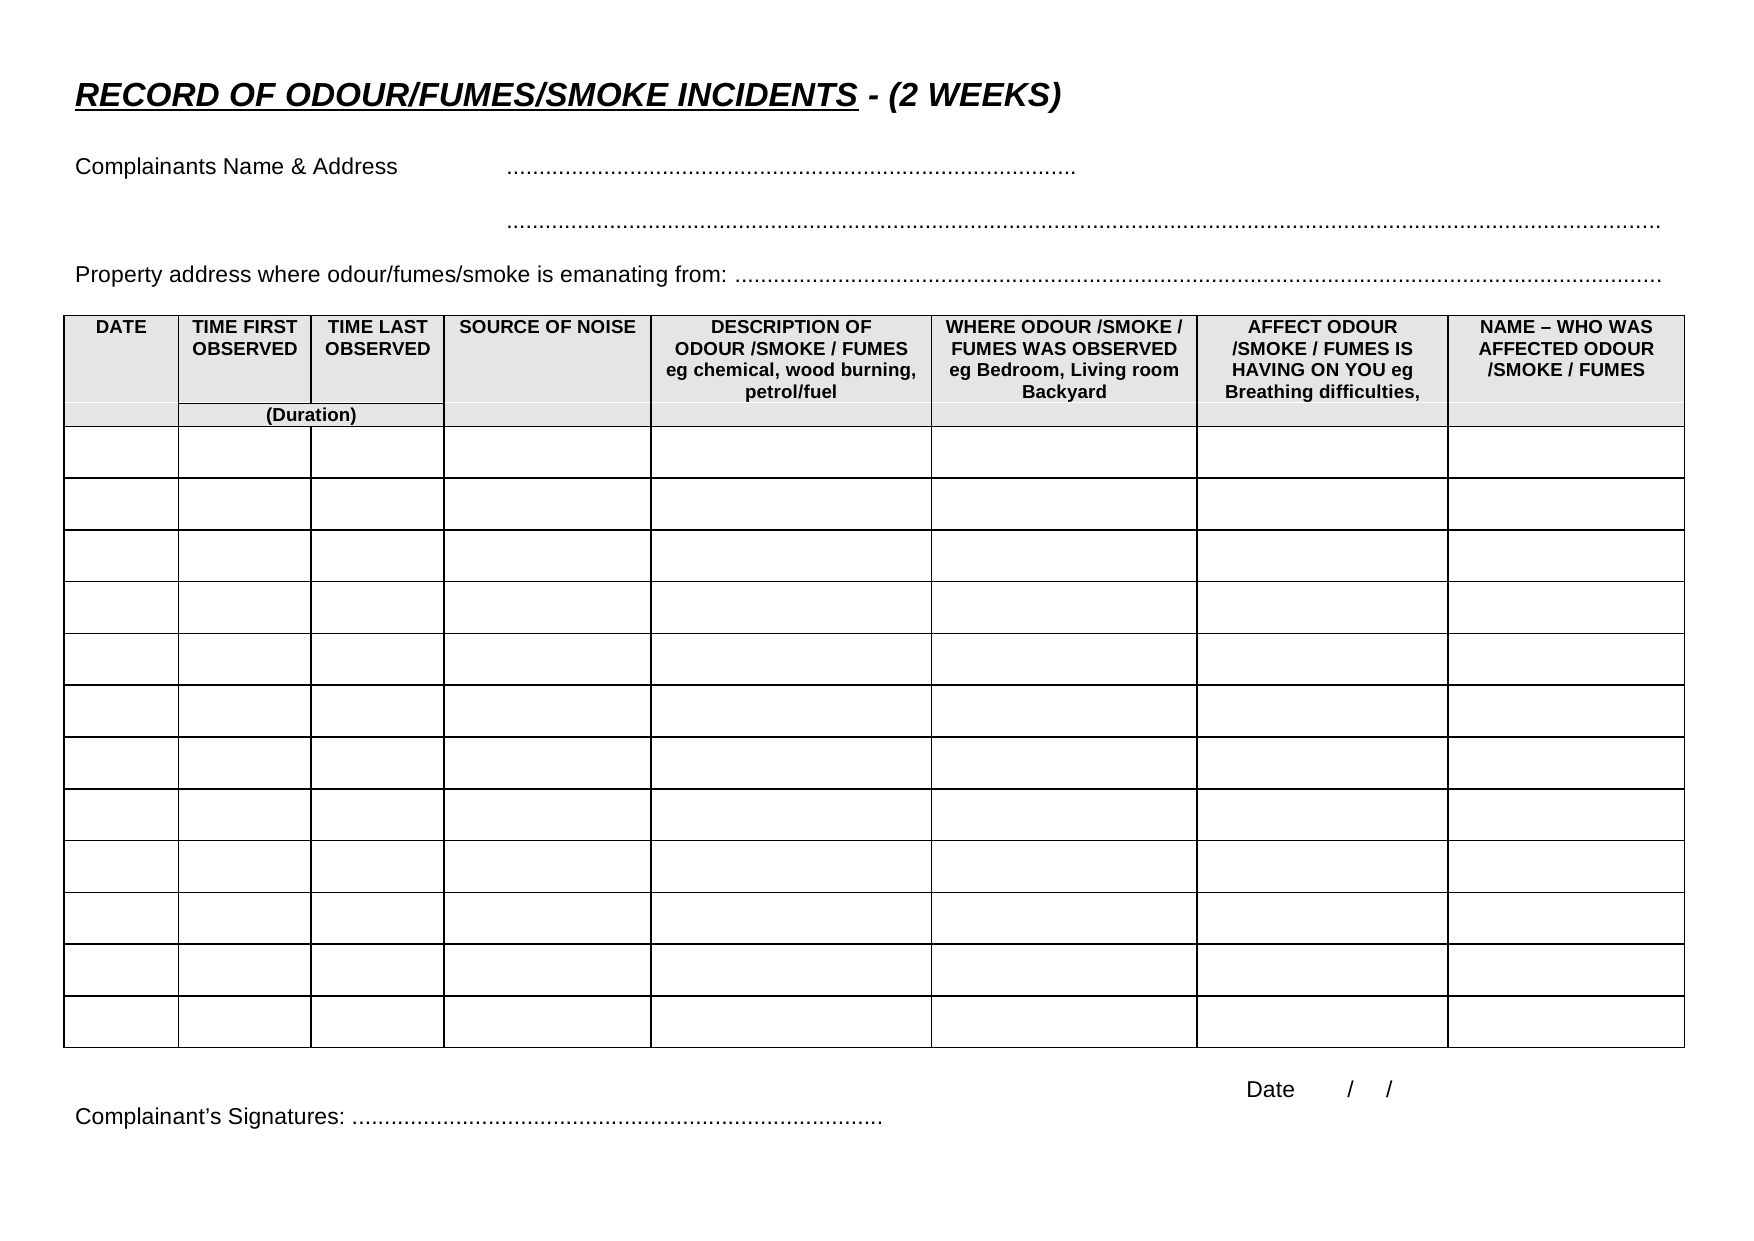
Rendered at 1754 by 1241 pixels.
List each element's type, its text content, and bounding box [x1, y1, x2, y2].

table_cell [652, 790, 931, 840]
table_cell [445, 427, 650, 477]
table_cell [312, 479, 443, 529]
table_header DESCRIPTION OF ODOUR /SMOKE / FUMES eg chemical, wood burning, petrol/fuel [652, 316, 931, 402]
table_cell [312, 427, 443, 477]
table_cell [179, 686, 310, 736]
table_cell [652, 738, 931, 788]
table_cell [312, 738, 443, 788]
table_cell [1449, 479, 1684, 529]
table_cell [652, 582, 931, 633]
table_cell [652, 427, 931, 477]
table_cell [445, 634, 650, 684]
table_header SOURCE OF NOISE [445, 316, 650, 402]
table_cell [65, 531, 178, 581]
table_cell [1449, 582, 1684, 633]
text Complainant’s Signatures: .................................................................................. [75, 1102, 1459, 1129]
table_cell [932, 997, 1196, 1047]
table_cell [179, 790, 310, 840]
table_cell [312, 790, 443, 840]
table_cell [65, 790, 178, 840]
table_cell (Duration) [179, 404, 443, 426]
table_cell [179, 893, 310, 943]
table_cell [179, 427, 310, 477]
table_cell [932, 479, 1196, 529]
table_cell [1198, 945, 1447, 995]
table_cell [445, 403, 650, 426]
table_cell [179, 531, 310, 581]
table_cell [1449, 790, 1684, 840]
table_cell [1198, 531, 1447, 581]
table_cell [1449, 945, 1684, 995]
table_cell [1449, 841, 1684, 891]
table_cell [932, 945, 1196, 995]
table_cell [1449, 738, 1684, 788]
table_cell [932, 531, 1196, 581]
table_cell [445, 790, 650, 840]
table_cell [312, 945, 443, 995]
table_cell [932, 403, 1196, 426]
table_cell [1198, 634, 1447, 684]
table_cell [1198, 738, 1447, 788]
table_cell [179, 945, 310, 995]
table_cell [652, 893, 931, 943]
table_cell [1449, 686, 1684, 736]
table_cell [312, 841, 443, 891]
table_cell [179, 634, 310, 684]
table_cell [1198, 841, 1447, 891]
table_header DATE [65, 316, 178, 402]
table_cell [932, 686, 1196, 736]
table_cell [445, 738, 650, 788]
table_header WHERE ODOUR /SMOKE / FUMES WAS OBSERVED eg Bedroom, Living room Backyard [932, 316, 1196, 402]
table_cell [65, 582, 178, 633]
table_cell [65, 738, 178, 788]
table_header TIME LAST OBSERVED [312, 316, 443, 402]
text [75, 75, 1459, 113]
table_cell [65, 686, 178, 736]
table_cell [932, 634, 1196, 684]
table_cell [65, 479, 178, 529]
table_cell [445, 841, 650, 891]
text Date / / [75, 1075, 1393, 1102]
table_cell [1198, 893, 1447, 943]
table_cell [445, 945, 650, 995]
table_cell [445, 686, 650, 736]
table_cell [932, 893, 1196, 943]
table_header TIME FIRST OBSERVED [179, 316, 310, 402]
text Complainants Name & Address ........................................................................................ [75, 152, 1459, 179]
table_cell [312, 997, 443, 1047]
table_cell [1198, 427, 1447, 477]
table_cell [65, 403, 178, 426]
table_cell [65, 427, 178, 477]
table_cell [932, 790, 1196, 840]
table_cell [312, 531, 443, 581]
table_cell [1198, 582, 1447, 633]
table_cell [445, 893, 650, 943]
table_cell [1198, 997, 1447, 1047]
table_cell [1198, 403, 1447, 426]
table_cell [1449, 403, 1684, 426]
table_cell [932, 841, 1196, 891]
table_header NAME – WHO WAS AFFECTED ODOUR /SMOKE / FUMES [1449, 316, 1684, 402]
table_cell [65, 841, 178, 891]
table_cell [932, 738, 1196, 788]
table_cell [65, 893, 178, 943]
table_cell [652, 686, 931, 736]
table_cell [312, 634, 443, 684]
table_cell [932, 427, 1196, 477]
table_cell [1198, 686, 1447, 736]
table_cell [445, 582, 650, 633]
table_cell [652, 634, 931, 684]
table_cell [65, 634, 178, 684]
table_cell [312, 686, 443, 736]
table_cell [932, 582, 1196, 633]
table_cell [652, 403, 931, 426]
table_cell [312, 893, 443, 943]
table_cell [652, 531, 931, 581]
table_cell [445, 997, 650, 1047]
table_cell [1198, 479, 1447, 529]
table_cell [1449, 997, 1684, 1047]
table_cell [1449, 634, 1684, 684]
table_cell [1198, 790, 1447, 840]
table_cell [179, 582, 310, 633]
table_cell [179, 479, 310, 529]
table_header AFFECT ODOUR /SMOKE / FUMES IS HAVING ON YOU eg Breathing difficulties, [1198, 316, 1447, 402]
table_cell [179, 738, 310, 788]
table_cell [1449, 893, 1684, 943]
table_cell [1449, 427, 1684, 477]
text Property address where odour/fumes/smoke is emanating from: [75, 260, 1459, 287]
table_cell [65, 997, 178, 1047]
table_cell [652, 945, 931, 995]
table_cell [312, 582, 443, 633]
table_cell [179, 841, 310, 891]
table_cell [65, 945, 178, 995]
table_cell [1449, 531, 1684, 581]
table_cell [445, 479, 650, 529]
table_cell [652, 841, 931, 891]
table_cell [652, 997, 931, 1047]
table_cell [445, 531, 650, 581]
table_cell [179, 997, 310, 1047]
table_cell [652, 479, 931, 529]
